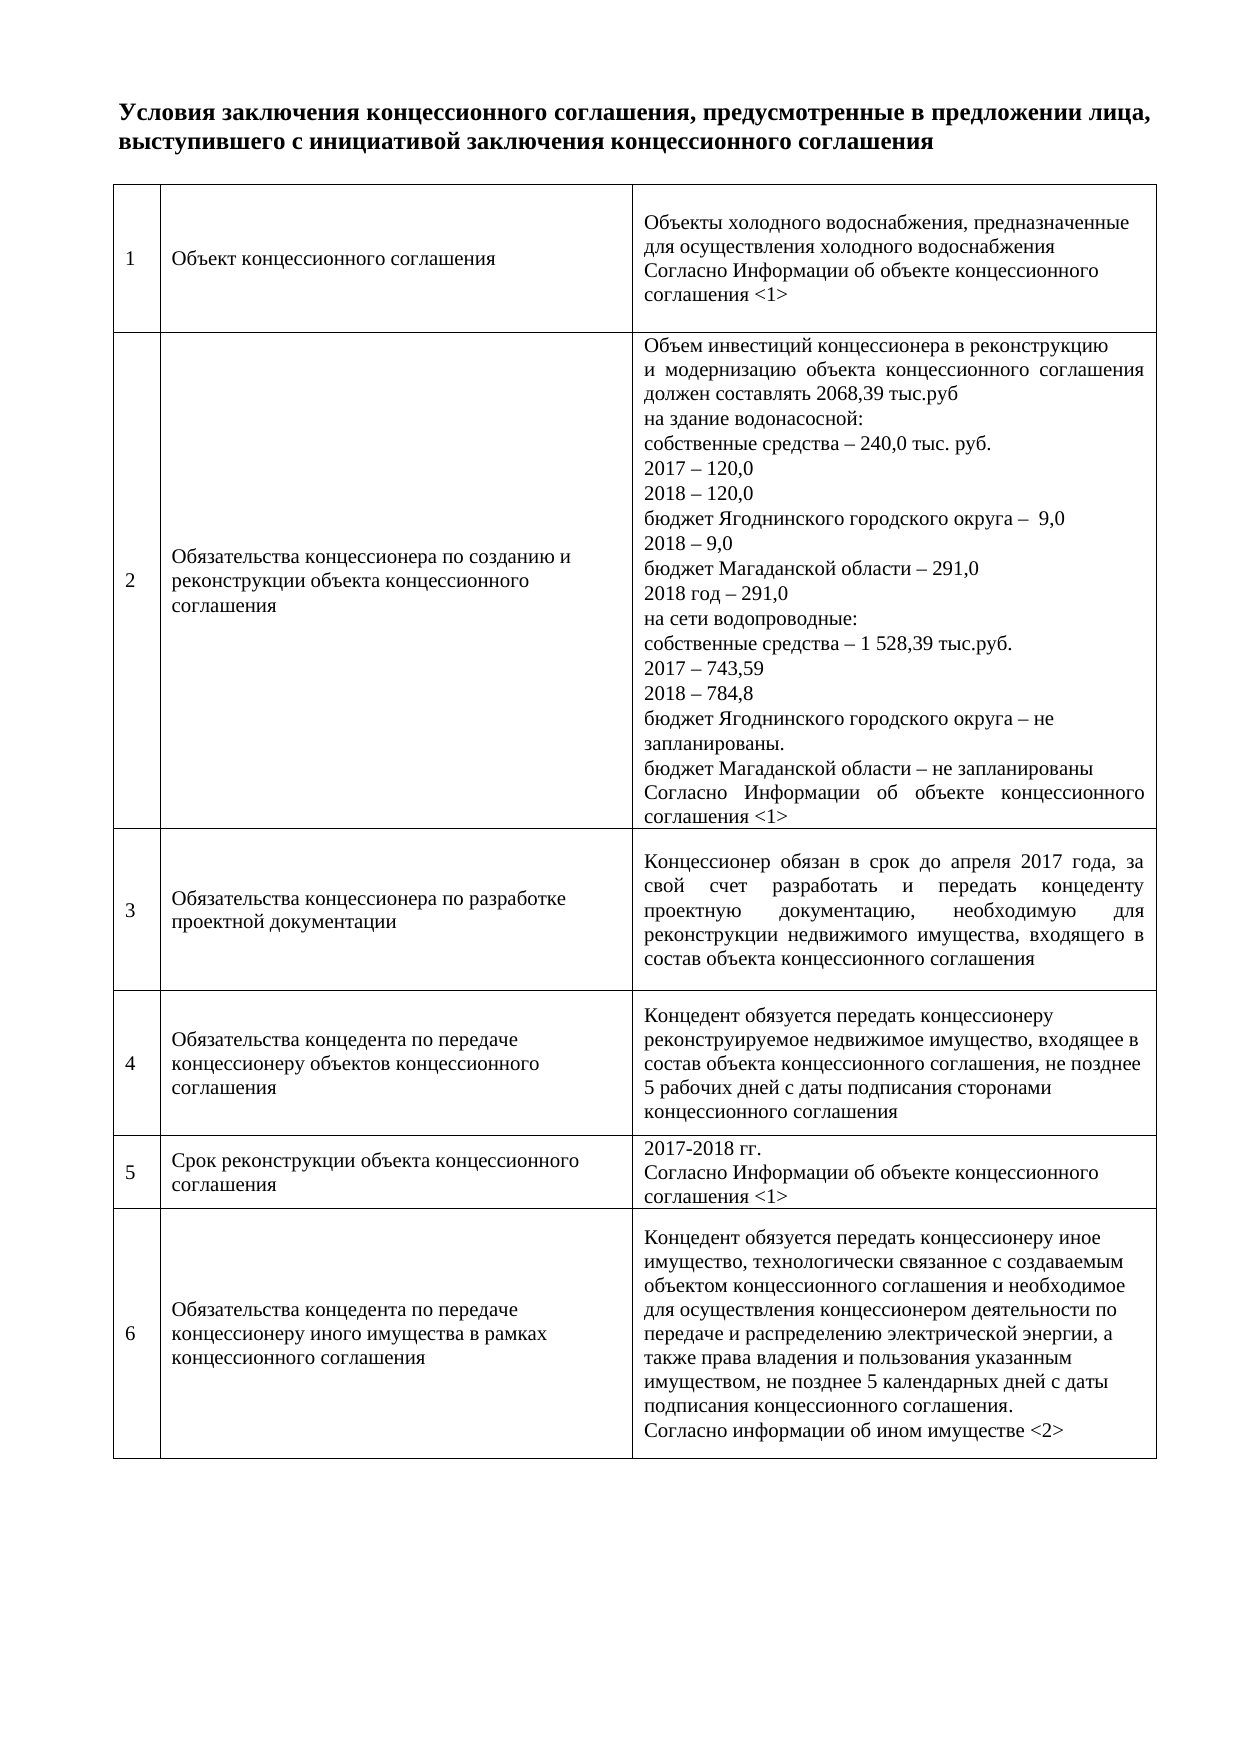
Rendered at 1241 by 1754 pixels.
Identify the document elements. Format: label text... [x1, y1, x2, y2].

table_header 1 [114, 185, 160, 332]
table_cell Обязательства концедента по передаче концессионеру иного имущества в рамках концессионного соглашения [161, 1209, 632, 1458]
table_cell 4 [114, 991, 160, 1134]
table_cell 2 [114, 333, 160, 828]
table_cell 3 [114, 829, 160, 990]
table_cell 2017-2018 гг. Согласно Информации об объекте концессионного соглашения <1> [633, 1136, 1156, 1208]
text Условия заключения концессионного соглашения, предусмотренные в предложении лица, выступившего с инициативой заключения концессионного соглашения [118, 97, 1152, 155]
table_cell Концедент обязуется передать концессионеру иное имущество, технологически связанное с создаваемым объектом концессионного соглашения и необходимое для осуществления концессионером деятельности по передаче и распределению электрической энергии, а также права владения и пользования указанным имуществом, не позднее 5 календарных дней с даты подписания концессионного соглашения. Согласно информации об ином имуществе <2> [633, 1209, 1156, 1458]
table_cell Объем инвестиций концессионера в реконструкцию и модернизацию объекта концессионного соглашения должен составлять 2068,39 тыс.руб на здание водонасосной: собственные средства – 240,0 тыс. руб. 2017 – 120,0 2018 – 120,0 бюджет Ягоднинского городского округа – 9,0 2018 – 9,0 бюджет Магаданской области – 291,0 2018 год – 291,0 на сети водопроводные: собственные средства – 1 528,39 тыс.руб. 2017 – 743,59 2018 – 784,8 бюджет Ягоднинского городского округа – не запланированы. бюджет Магаданской области – не запланированы Согласно Информации об объекте концессионного соглашения <1> [633, 333, 1156, 828]
table_cell Срок реконструкции объекта концессионного соглашения [161, 1136, 632, 1208]
table_cell Концессионер обязан в срок до апреля 2017 года, за свой счет разработать и передать концеденту проектную документацию, необходимую для реконструкции недвижимого имущества, входящего в состав объекта концессионного соглашения [633, 829, 1156, 990]
table_cell 5 [114, 1136, 160, 1208]
table_cell Концедент обязуется передать концессионеру реконструируемое недвижимое имущество, входящее в состав объекта концессионного соглашения, не позднее 5 рабочих дней с даты подписания сторонами концессионного соглашения [633, 991, 1156, 1134]
table_cell Обязательства концессионера по созданию и реконструкции объекта концессионного соглашения [161, 333, 632, 828]
table_header Объект концессионного соглашения [161, 185, 632, 332]
table_cell 6 [114, 1209, 160, 1458]
table_cell Обязательства концедента по передаче концессионеру объектов концессионного соглашения [161, 991, 632, 1134]
table_header Объекты холодного водоснабжения, предназначенные для осуществления холодного водоснабжения Согласно Информации об объекте концессионного соглашения <1> [633, 185, 1156, 332]
table_cell Обязательства концессионера по разработке проектной документации [161, 829, 632, 990]
